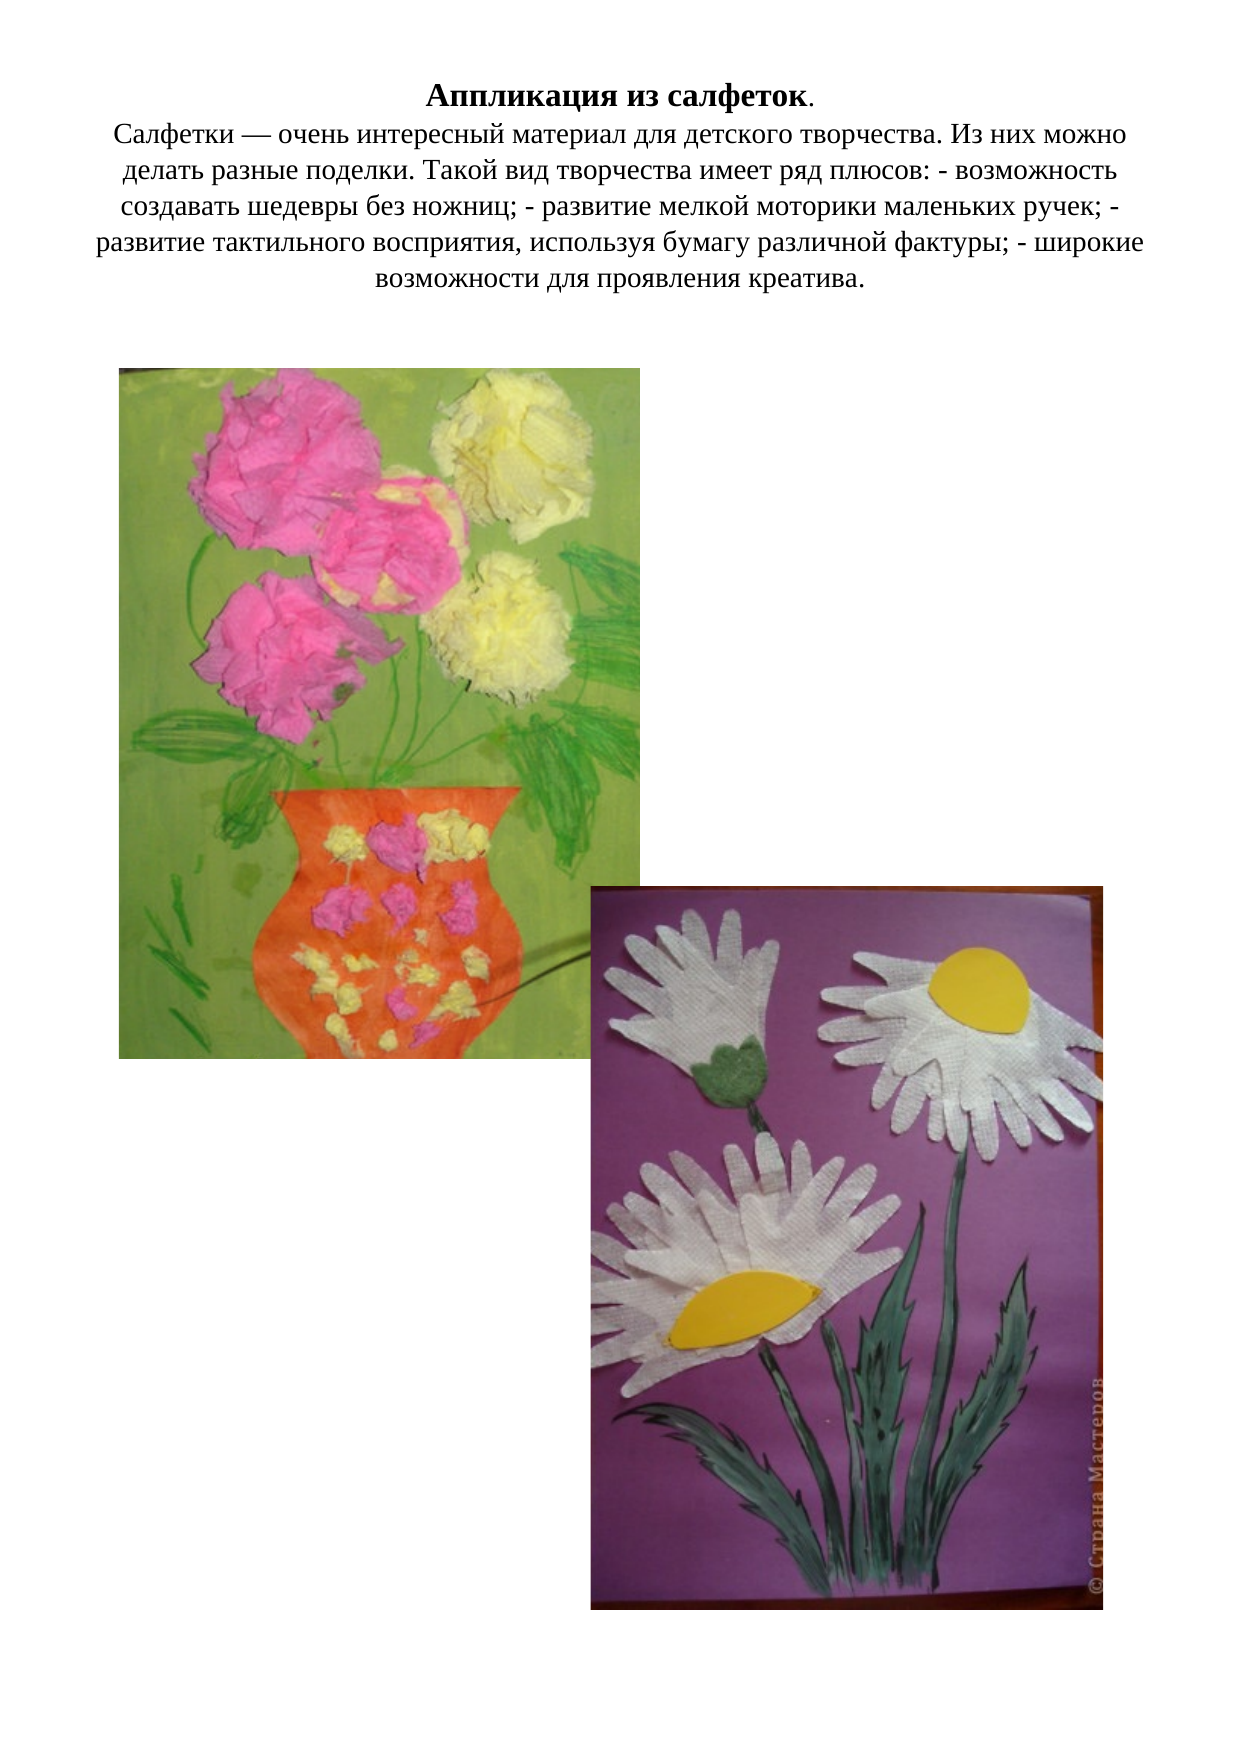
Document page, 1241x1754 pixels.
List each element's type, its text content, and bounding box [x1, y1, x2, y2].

picture [118, 368, 1104, 1610]
text Аппликация из салфеток. Салфетки — очень интересный материал для детского творчества. Из них можно делать разные поделки. Такой вид творчества имеет ряд плюсов: - возможность создавать шедевры без ножниц; - развитие мелкой моторики маленьких ручек; - развитие тактильного восприятия, используя бумагу различной фактуры; - широкие возможности для проявления креатива. [75, 75, 1165, 294]
